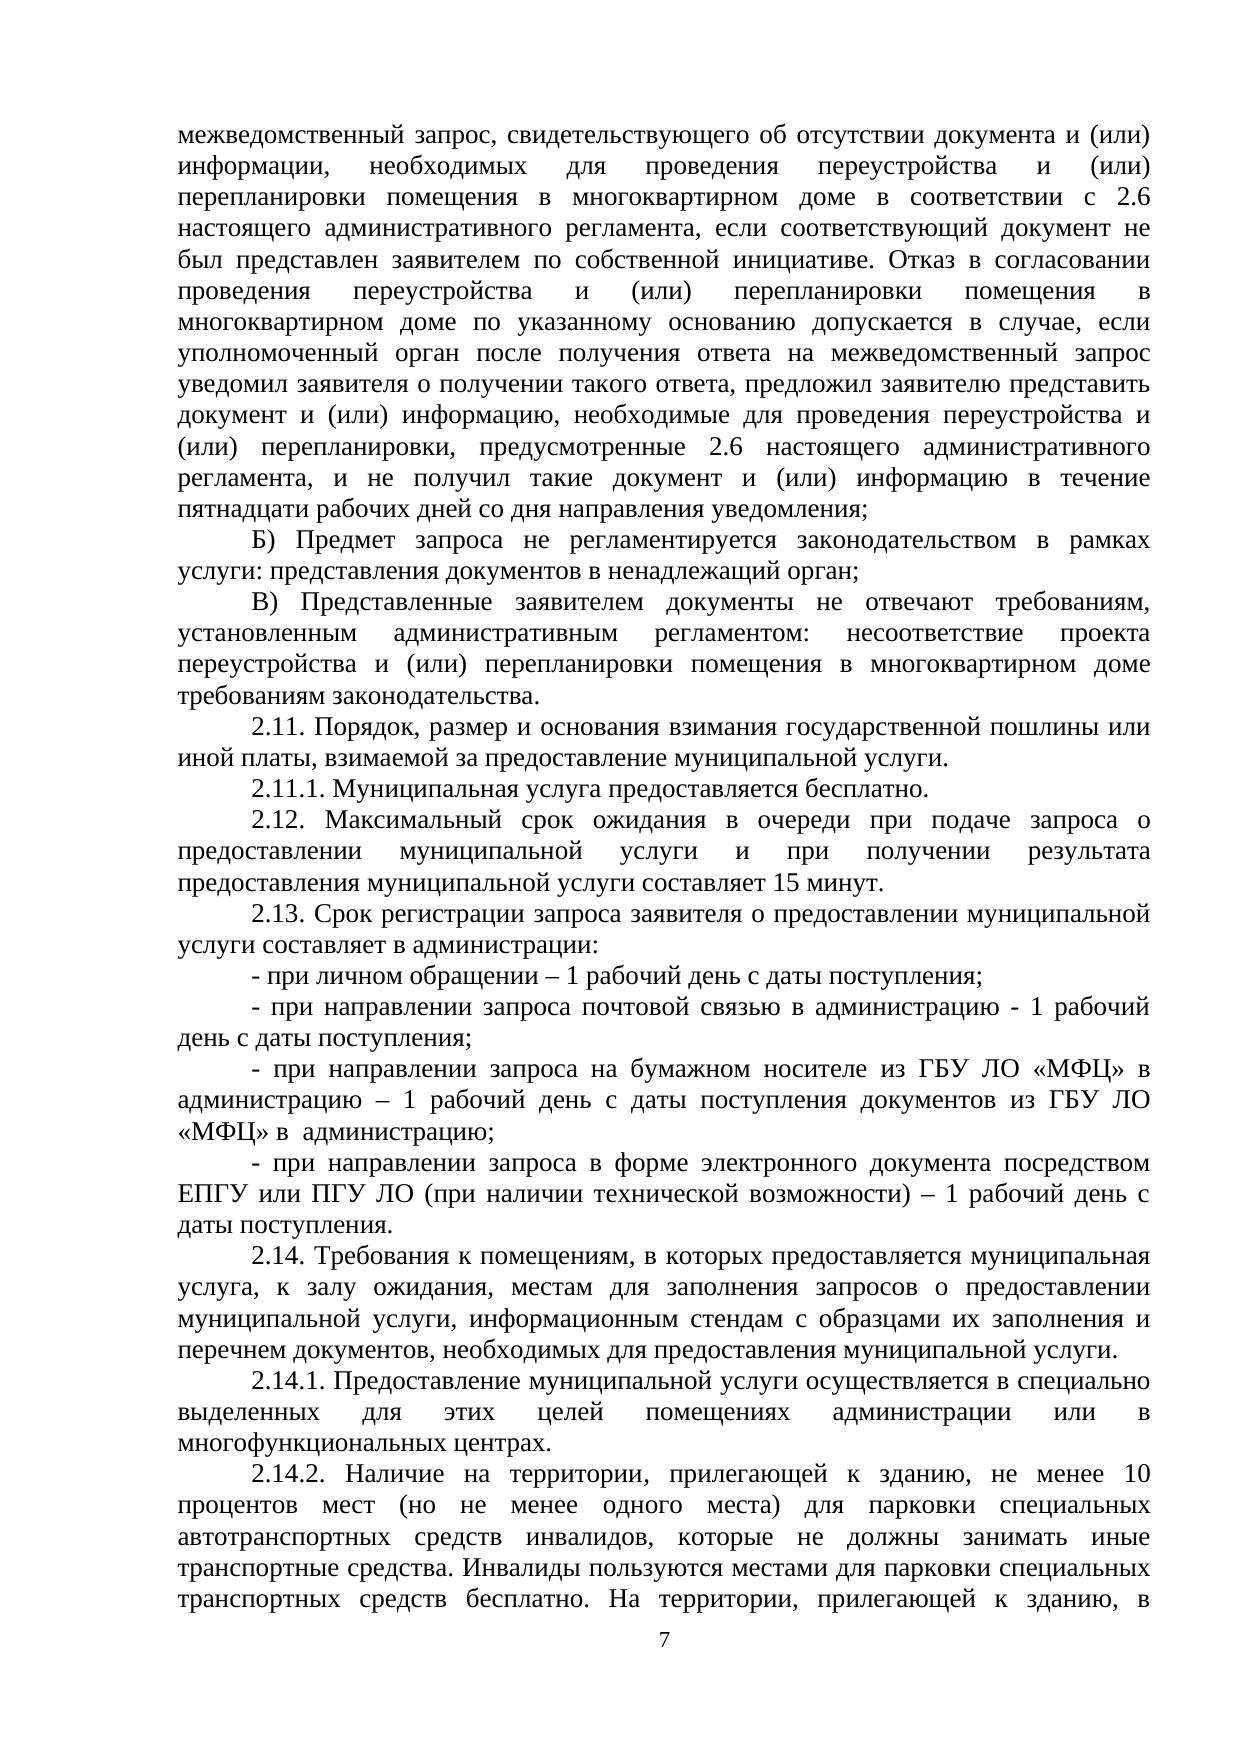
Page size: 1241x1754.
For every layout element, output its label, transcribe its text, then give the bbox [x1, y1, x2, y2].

text 2.12. Максимальный срок ожидания в очереди при подаче запроса о предоставлении муниципальной услуги и при получении результата предоставления муниципальной услуги составляет 15 минут. [177, 803, 1152, 897]
text В) Представленные заявителем документы не отвечают требованиям, установленным административным регламентом: несоответствие проекта переустройства и (или) перепланировки помещения в многоквартирном доме требованиям законодательства. [177, 585, 1152, 710]
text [177, 1457, 1152, 1613]
text 2.14. Требования к помещениям, в которых предоставляется муниципальная услуга, к залу ожидания, местам для заполнения запросов о предоставлении муниципальной услуги, информационным стендам с образцами их заполнения и перечнем документов, необходимых для предоставления муниципальной услуги. [177, 1239, 1152, 1364]
text - при направлении запроса на бумажном носителе из ГБУ ЛО «МФЦ» в администрацию – 1 рабочий день с даты поступления документов из ГБУ ЛО «МФЦ» в администрацию; [177, 1052, 1152, 1146]
text Б) Предмет запроса не регламентируется законодательством в рамках услуги: представления документов в ненадлежащий орган; [177, 523, 1152, 585]
text - при личном обращении – 1 рабочий день с даты поступления; [177, 959, 1152, 990]
text 2.11.1. Муниципальная услуга предоставляется бесплатно. [177, 772, 1152, 803]
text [177, 118, 1152, 523]
text - при направлении запроса в форме электронного документа посредством ЕПГУ или ПГУ ЛО (при наличии технической возможности) – 1 рабочий день с даты поступления. [177, 1146, 1152, 1239]
text 2.11. Порядок, размер и основания взимания государственной пошлины или иной платы, взимаемой за предоставление муниципальной услуги. [177, 710, 1152, 772]
text 2.13. Срок регистрации запроса заявителя о предоставлении муниципальной услуги составляет в администрации: [177, 897, 1152, 959]
text 2.14.1. Предоставление муниципальной услуги осуществляется в специально выделенных для этих целей помещениях администрации или в многофункциональных центрах. [177, 1364, 1152, 1457]
text - при направлении запроса почтовой связью в администрацию - 1 рабочий день с даты поступления; [177, 990, 1152, 1052]
